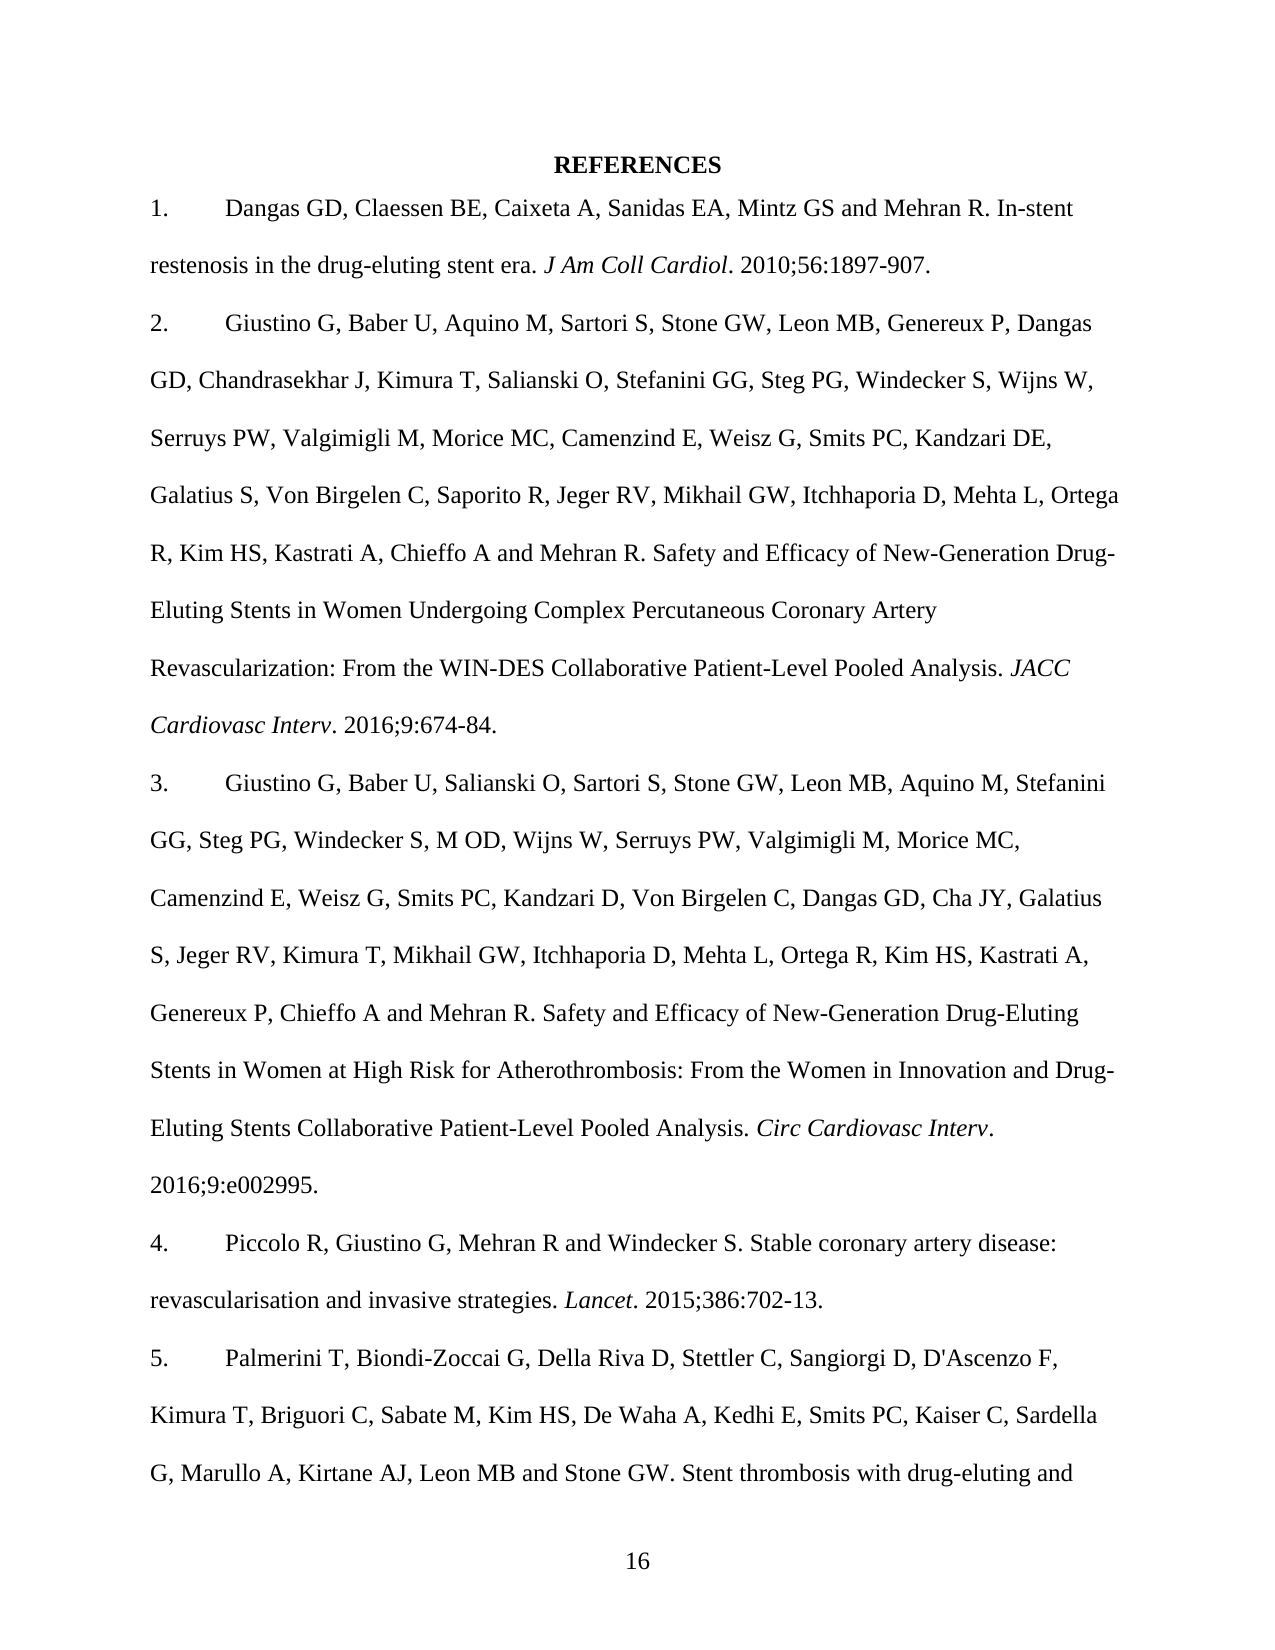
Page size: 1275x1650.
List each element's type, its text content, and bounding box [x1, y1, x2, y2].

text 3. Giustino G, Baber U, Salianski O, Sartori S, Stone GW, Leon MB, Aquino M, Stefanini GG, Steg PG, Windecker S, M OD, Wijns W, Serruys PW, Valgimigli M, Morice MC, Camenzind E, Weisz G, Smits PC, Kandzari D, Von Birgelen C, Dangas GD, Cha JY, Galatius S, Jeger RV, Kimura T, Mikhail GW, Itchhaporia D, Mehta L, Ortega R, Kim HS, Kastrati A, Genereux P, Chieffo A and Mehran R. Safety and Efficacy of New-Generation Drug-Eluting Stents in Women at High Risk for Atherothrombosis: From the Women in Innovation and Drug-Eluting Stents Collaborative Patient-Level Pooled Analysis. Circ Cardiovasc Interv. 2016;9:e002995. [150, 768, 1125, 1199]
text 2. Giustino G, Baber U, Aquino M, Sartori S, Stone GW, Leon MB, Genereux P, Dangas GD, Chandrasekhar J, Kimura T, Salianski O, Stefanini GG, Steg PG, Windecker S, Wijns W, Serruys PW, Valgimigli M, Morice MC, Camenzind E, Weisz G, Smits PC, Kandzari DE, Galatius S, Von Birgelen C, Saporito R, Jeger RV, Mikhail GW, Itchhaporia D, Mehta L, Ortega R, Kim HS, Kastrati A, Chieffo A and Mehran R. Safety and Efficacy of New-Generation Drug-Eluting Stents in Women Undergoing Complex Percutaneous Coronary Artery Revascularization: From the WIN-DES Collaborative Patient-Level Pooled Analysis. JACC Cardiovasc Interv. 2016;9:674-84. [150, 308, 1125, 739]
text REFERENCES [150, 150, 1125, 179]
text 1. Dangas GD, Claessen BE, Caixeta A, Sanidas EA, Mintz GS and Mehran R. In-stent restenosis in the drug-eluting stent era. J Am Coll Cardiol. 2010;56:1897-907. [150, 193, 1125, 279]
text 4. Piccolo R, Giustino G, Mehran R and Windecker S. Stable coronary artery disease: revascularisation and invasive strategies. Lancet. 2015;386:702-13. [150, 1228, 1125, 1314]
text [150, 1343, 1125, 1487]
